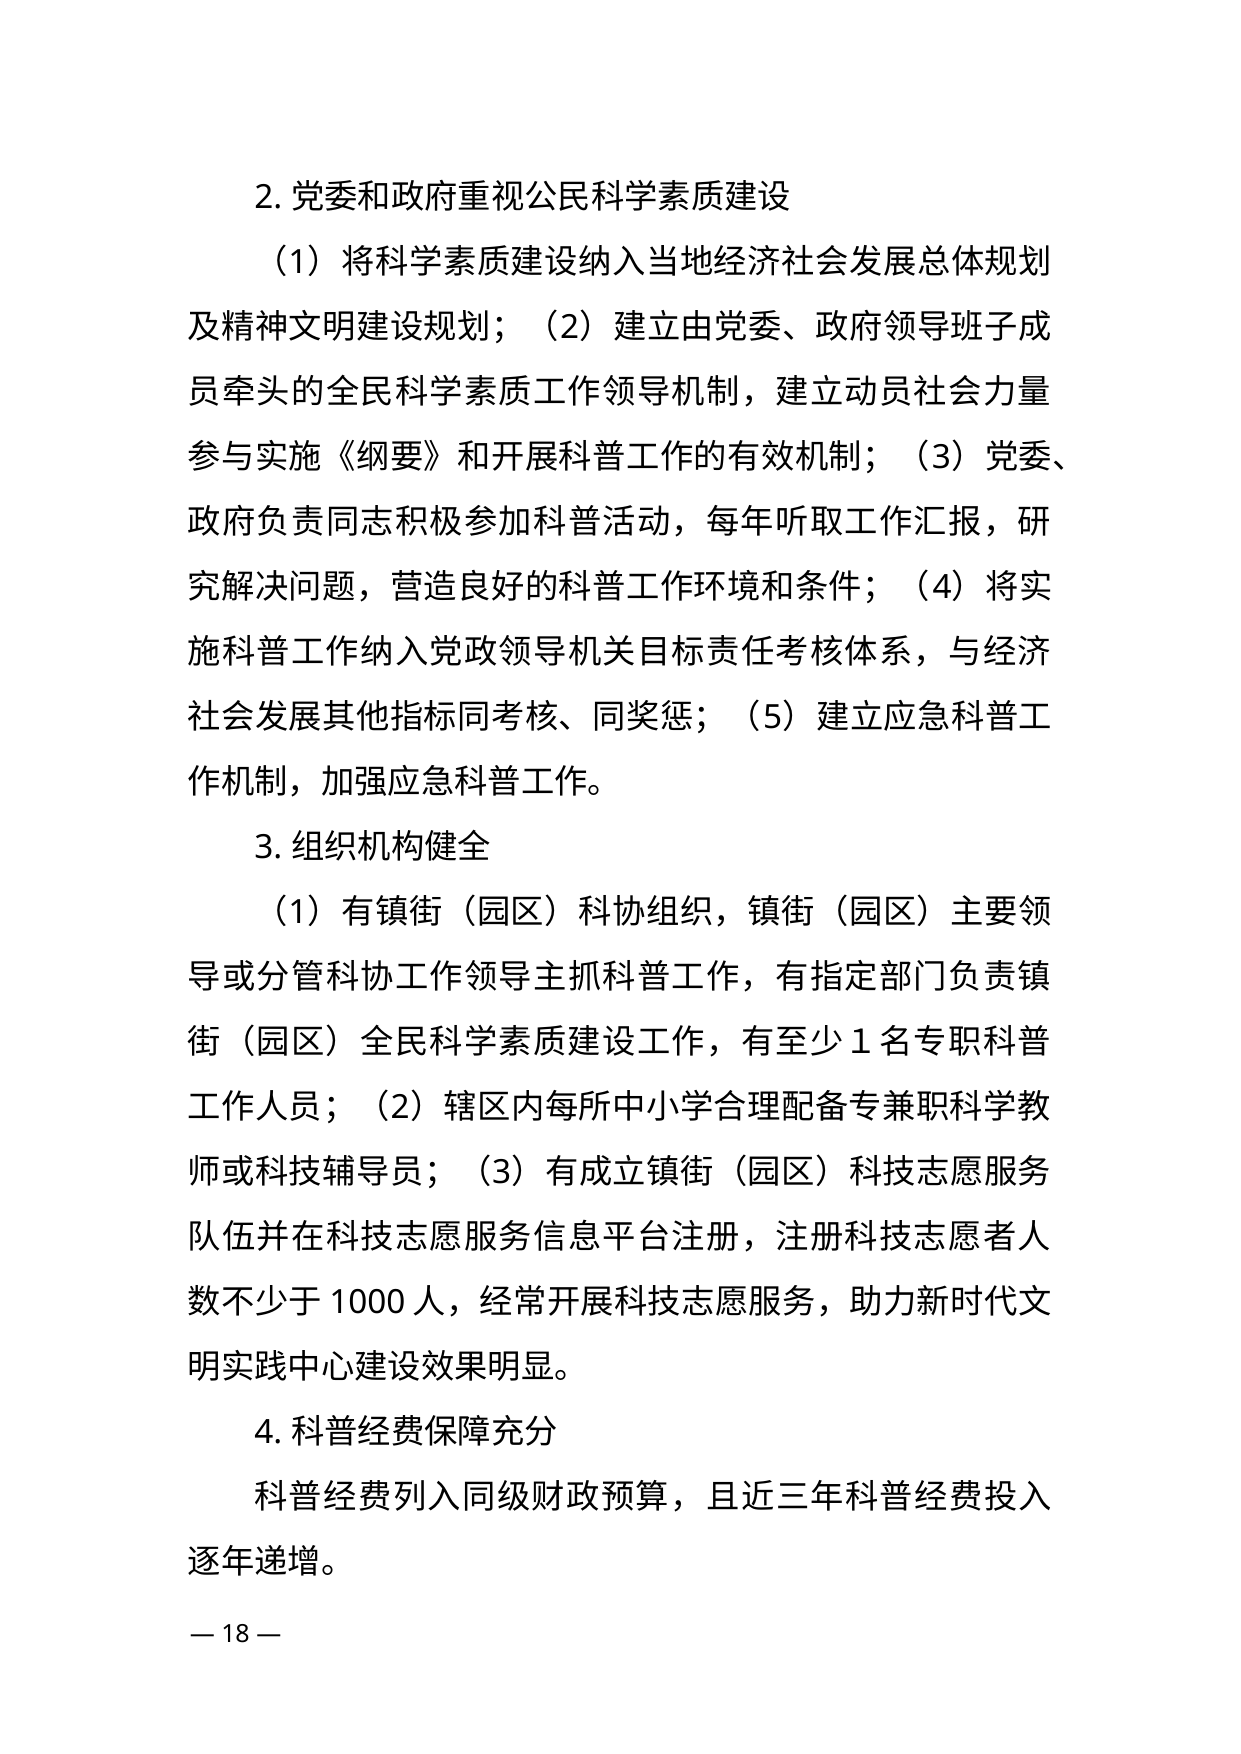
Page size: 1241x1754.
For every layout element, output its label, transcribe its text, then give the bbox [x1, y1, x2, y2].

text 科普经费列入同级财政预算，且近三年科普经费投入逐年递增。 [187, 1462, 1053, 1592]
text 2. 党委和政府重视公民科学素质建设 [187, 162, 1053, 227]
text 4. 科普经费保障充分 [187, 1397, 1053, 1462]
text 3. 组织机构健全 [187, 812, 1053, 877]
text （1）将科学素质建设纳入当地经济社会发展总体规划及精神文明建设规划；（2）建立由党委、政府领导班子成员牵头的全民科学素质工作领导机制，建立动员社会力量参与实施《纲要》和开展科普工作的有效机制；（3）党委、政府负责同志积极参加科普活动，每年听取工作汇报，研究解决问题，营造良好的科普工作环境和条件；（4）将实施科普工作纳入党政领导机关目标责任考核体系，与经济社会发展其他指标同考核、同奖惩；（5）建立应急科普工作机制，加强应急科普工作。 [187, 227, 1053, 812]
text （1）有镇街（园区）科协组织，镇街（园区）主要领导或分管科协工作领导主抓科普工作，有指定部门负责镇街（园区）全民科学素质建设工作，有至少１名专职科普工作人员；（2）辖区内每所中小学合理配备专兼职科学教师或科技辅导员；（3）有成立镇街（园区）科技志愿服务队伍并在科技志愿服务信息平台注册，注册科技志愿者人数不少于1000人，经常开展科技志愿服务，助力新时代文明实践中心建设效果明显。 [187, 877, 1053, 1397]
